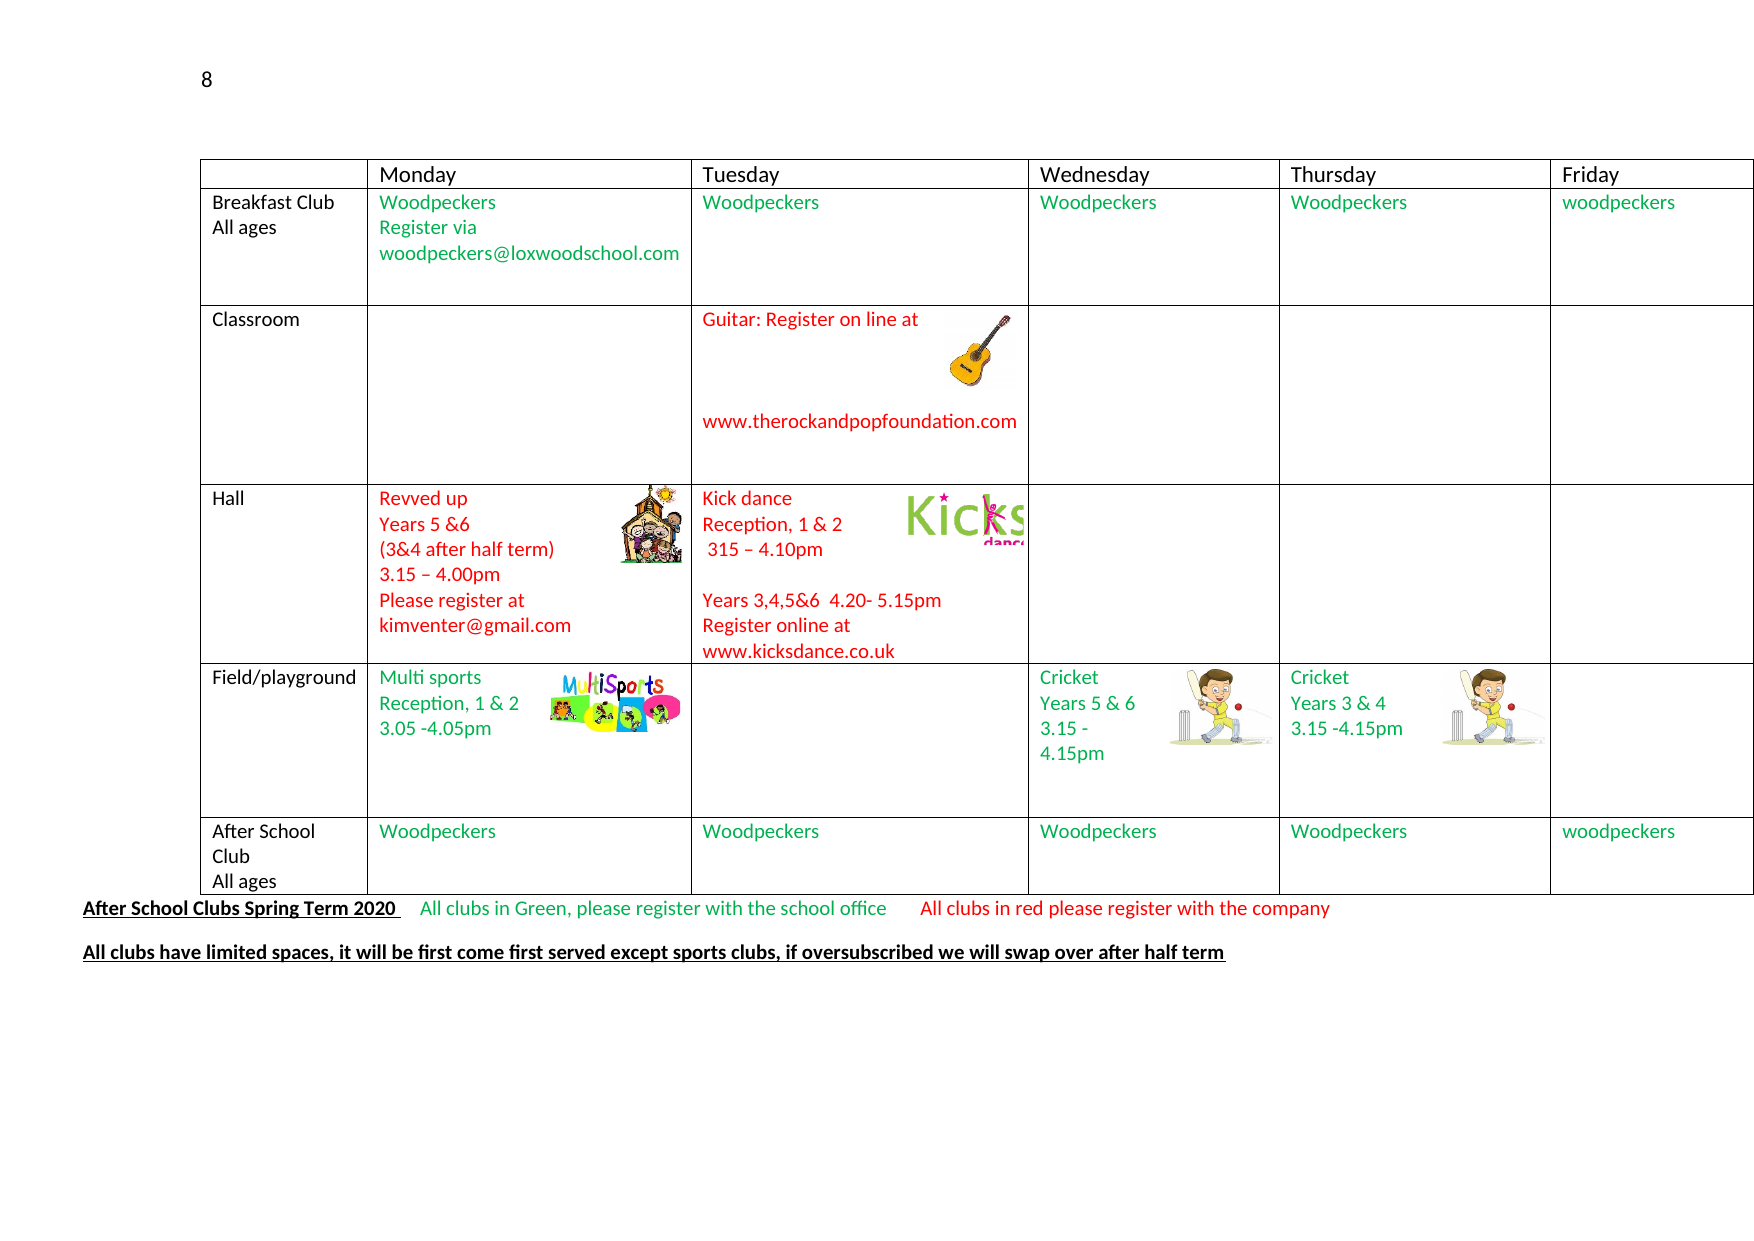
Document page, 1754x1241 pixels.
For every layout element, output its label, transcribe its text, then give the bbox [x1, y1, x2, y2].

table_cell Woodpeckers [1029, 189, 1279, 305]
table_cell [1280, 306, 1550, 484]
table_cell [1551, 664, 1753, 817]
table_cell Woodpeckers [1029, 818, 1279, 894]
picture [619, 485, 682, 561]
table_header Friday [1551, 160, 1753, 188]
table_cell [1551, 485, 1753, 663]
picture [1169, 669, 1273, 745]
table_cell Revved up Years 5 &6 (3&4 after half term) 3.15 – 4.00pm Please register at kimventer@gmail.com [368, 485, 691, 663]
table_cell Woodpeckers Register via woodpeckers@loxwoodschool.com [368, 189, 691, 305]
text After School Clubs Spring Term 2020 All clubs in Green, please register with the school office All clubs in red please register with the company [83, 895, 1754, 921]
picture [1442, 669, 1546, 745]
table_header Monday [368, 160, 691, 188]
table_cell Woodpeckers [1280, 189, 1550, 305]
text All clubs have limited spaces, it will be first come first served except sports clubs, if oversubscribed we will swap over after half term [83, 939, 1754, 964]
table_cell Guitar: Register on line at www.therockandpopfoundation.com [692, 306, 1028, 484]
table_cell Field/playground [201, 664, 367, 817]
table_header Wednesday [1029, 160, 1279, 188]
table_cell Woodpeckers [1280, 818, 1550, 894]
table_cell [368, 306, 691, 484]
table_cell woodpeckers [1551, 818, 1753, 894]
table_cell Multi sports Reception, 1 & 2 3.05 -4.05pm [368, 664, 691, 817]
picture [942, 312, 1017, 387]
table_cell Kick dance Reception, 1 & 2 315 – 4.10pm Years 3,4,5&6 4.20- 5.15pm Register online at www.kicksdance.co.uk [692, 485, 1028, 663]
table_cell Classroom [201, 306, 367, 484]
picture [548, 671, 680, 731]
table_cell After School Club All ages [201, 818, 367, 894]
picture [908, 492, 1024, 546]
table_cell [1029, 306, 1279, 484]
text 8 [201, 65, 1754, 93]
table_cell [1280, 485, 1550, 663]
table_cell Woodpeckers [692, 818, 1028, 894]
table_cell Woodpeckers [368, 818, 691, 894]
table_cell [692, 664, 1028, 817]
table_cell Cricket Years 3 & 4 3.15 -4.15pm [1280, 664, 1550, 817]
table_header [201, 160, 367, 188]
table_cell Hall [201, 485, 367, 663]
table_cell Breakfast Club All ages [201, 189, 367, 305]
table_cell [1551, 306, 1753, 484]
table_header Thursday [1280, 160, 1550, 188]
table_cell Cricket Years 5 & 6 3.15 -4.15pm [1029, 664, 1279, 817]
table_header Tuesday [692, 160, 1028, 188]
table_cell Woodpeckers [692, 189, 1028, 305]
table_cell woodpeckers [1551, 189, 1753, 305]
table_cell [1029, 485, 1279, 663]
